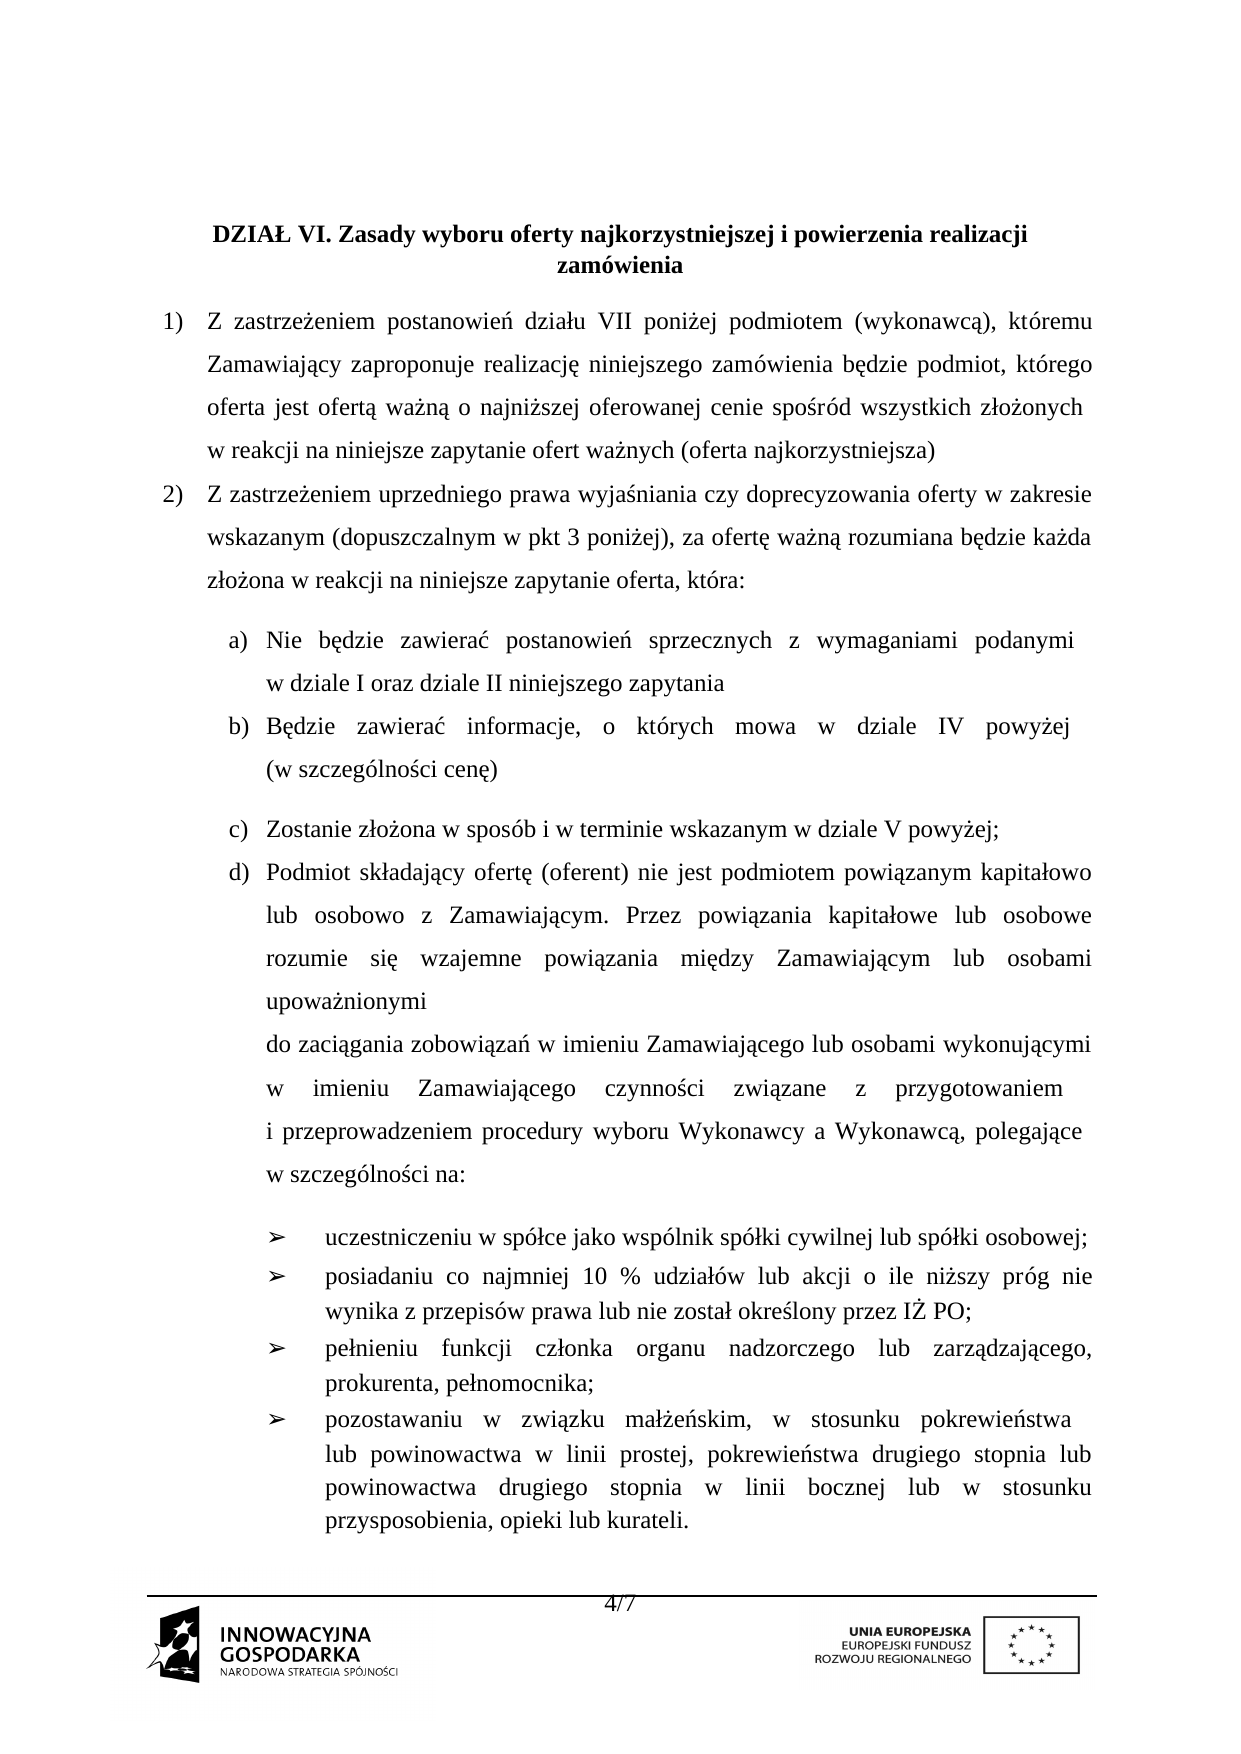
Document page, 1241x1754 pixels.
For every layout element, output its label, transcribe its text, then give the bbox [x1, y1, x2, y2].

picture [110, 1567, 437, 1721]
list Nie będzie zawierać postanowień sprzecznych z wymaganiami podanymi w dziale I oraz dziale II niniejszego zapytania [228, 795, 1092, 867]
picture [798, 1600, 1095, 1690]
list uczestniczeniu w spółce jako wspólnik spółki cywilnej lub spółki osobowej; [266, 1423, 1092, 1457]
list Z zastrzeżeniem uprzedniego prawa wyjaśniania czy doprecyzowania oferty w zakresie wskazanym (dopuszczalnym w pkt 3 poniżej), za ofertę ważną rozumiana będzie każda złożona w reakcji na niniejsze zapytanie oferta, która: [162, 649, 1092, 764]
list Zostanie złożona w sposób i w terminie wskazanym w dziale V powyżej; [229, 1001, 1092, 1030]
list Będzie zawierać informacje, o których mowa w dziale IV powyżej (w szczególności cenę) [228, 898, 1092, 970]
text Ofertę zaleca się złożyć na formularzu ofertowy, którego wzór stanowi załącznik nr 2 niniejszego zapytania [148, 219, 1092, 279]
list posiadaniu co najmniej 10 % udziałów lub akcji o ile niższy próg nie wynika z przepisów prawa lub nie został określony przez IŻ PO; [266, 1462, 1092, 1529]
list Podmiot składający ofertę (oferent) nie jest podmiotem powiązanym kapitałowo lub osobowo z Zamawiającym. Przez powiązania kapitałowe lub osobowe rozumie się wzajemne powiązania między Zamawiającym lub osobami upoważnionymi do zaciągania zobowiązań w imieniu Zamawiającego lub osobami wykonującymi w imieniu Zamawiającego czynności związane z przygotowaniem i przeprowadzeniem procedury wyboru Wykonawcy a Wykonawcą, polegające w szczególności na: [229, 1061, 1092, 1392]
text DZIAŁ VI. Zasady wyboru oferty najkorzystniejszej i powierzenia realizacji zamówienia [148, 373, 1092, 433]
list Z zastrzeżeniem postanowień działu VII poniżej podmiotem (wykonawcą), któremu Zamawiający zaproponuje realizację niniejszego zamówienia będzie podmiot, którego oferta jest ofertą ważną o najniższej oferowanej cenie spośród wszystkich złożonych w reakcji na niniejsze zapytanie ofert ważnych (oferta najkorzystniejsza) [162, 460, 1092, 618]
